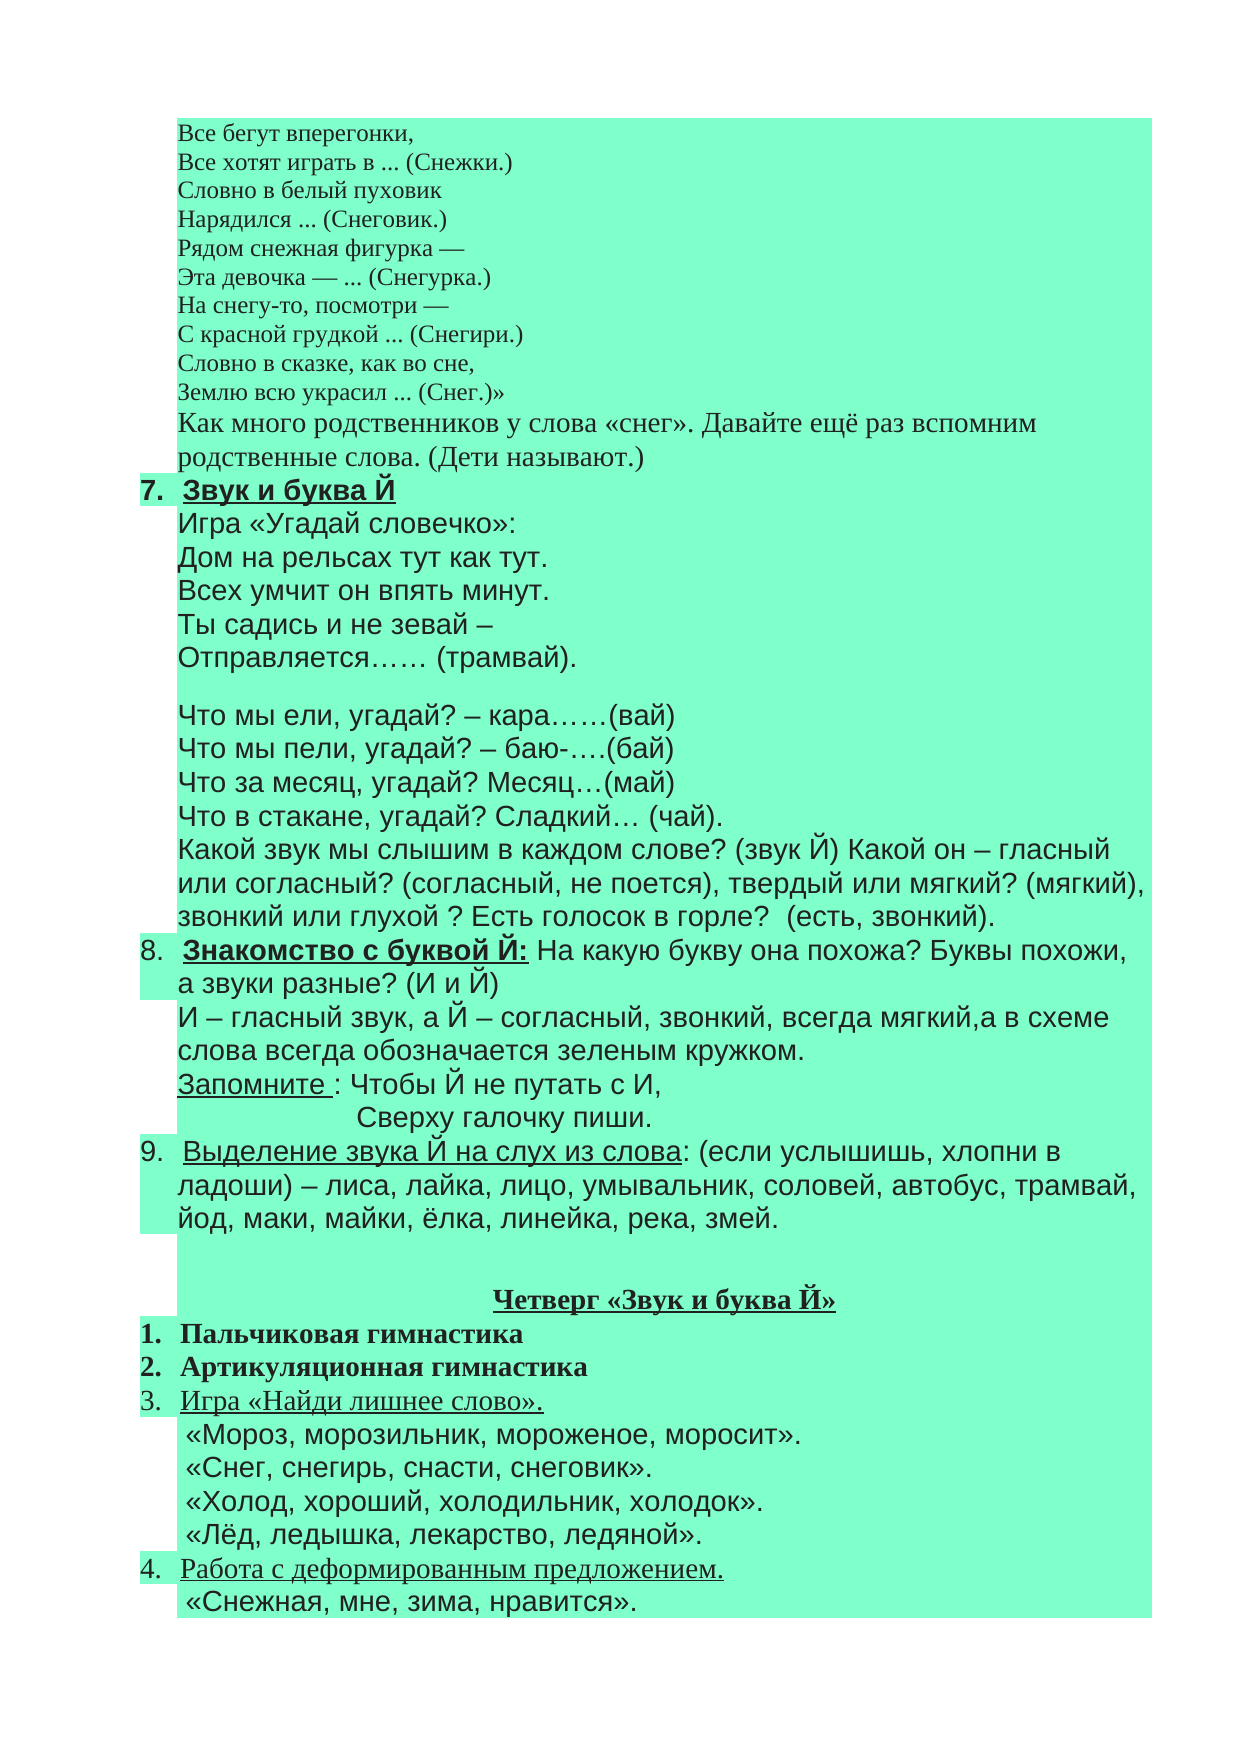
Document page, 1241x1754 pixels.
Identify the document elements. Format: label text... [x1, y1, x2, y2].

text На снегу-то, посмотри — С красной грудкой ... (Снегири.) [177, 291, 1152, 348]
text Словно в белый пуховик Нарядился ... (Снеговик.) [177, 176, 1152, 233]
text «Лёд, ледышка, лекарство, ледяной». [177, 1517, 1152, 1551]
text Словно в сказке, как во сне, Землю всю украсил ... (Снег.)» [177, 348, 1152, 406]
text Все бегут вперегонки, Все хотят играть в ... (Снежки.) [177, 118, 1152, 176]
text «Снег, снегирь, снасти, снеговик». [177, 1450, 1152, 1484]
text Дом на рельсах тут как тут. [177, 540, 1152, 573]
text «Холод, хороший, холодильник, холодок». [177, 1484, 1152, 1517]
text Что в стакане, угадай? Сладкий… (чай). [177, 798, 1152, 832]
text 2. Артикуляционная гимнастика [140, 1349, 1152, 1383]
text Что мы пели, угадай? – баю-….(бай) [177, 731, 1152, 765]
text Запомните : Чтобы Й не путать с И, [177, 1067, 1152, 1100]
text Всех умчит он впять минут. [177, 573, 1152, 607]
text 4. Работа с деформированным предложением. [140, 1551, 1152, 1584]
text Отправляется…… (трамвай). [177, 640, 1152, 674]
text Какой звук мы слышим в каждом слове? (звук Й) Какой он – гласный или согласный? (согласный, не поется), твердый или мягкий? (мягкий), звонкий или глухой ? Есть голосок в горле? (есть, звонкий). [177, 832, 1152, 933]
text «Мороз, морозильник, мороженое, моросит». [177, 1417, 1152, 1450]
text Как много родственников у слова «снег». Давайте ещё раз вспомним родственные слова. (Дети называют.) [177, 406, 1152, 473]
text 1. Пальчиковая гимнастика [140, 1316, 1152, 1349]
text Рядом снежная фигурка — Эта девочка — ... (Снегурка.) [177, 233, 1152, 291]
text Игра «Угадай словечко»: [177, 506, 1152, 540]
text 8. Знакомство с буквой Й: На какую букву она похожа? Буквы похожи, а звуки разные? (И и Й) [140, 933, 1152, 1000]
text Что мы ели, угадай? – кара……(вай) [177, 698, 1152, 731]
text Ты садись и не зевай – [177, 607, 1152, 640]
text 9. Выделение звука Й на слух из слова: (если услышишь, хлопни в ладоши) – лиса, лайка, лицо, умывальник, соловей, автобус, трамвай, йод, маки, майки, ёлка, линейка, река, змей. [140, 1134, 1152, 1234]
text 7. Звук и буква Й [140, 473, 1152, 506]
text Четверг «Звук и буква Й» [177, 1282, 1152, 1316]
text 3. Игра «Найди лишнее слово». [140, 1383, 1152, 1417]
text «Снежная, мне, зима, нравится». [177, 1584, 1152, 1618]
text И – гласный звук, а Й – согласный, звонкий, всегда мягкий,а в схеме слова всегда обозначается зеленым кружком. [177, 1000, 1152, 1067]
text Что за месяц, угадай? Месяц…(май) [177, 765, 1152, 798]
text Сверху галочку пиши. [177, 1100, 1152, 1134]
